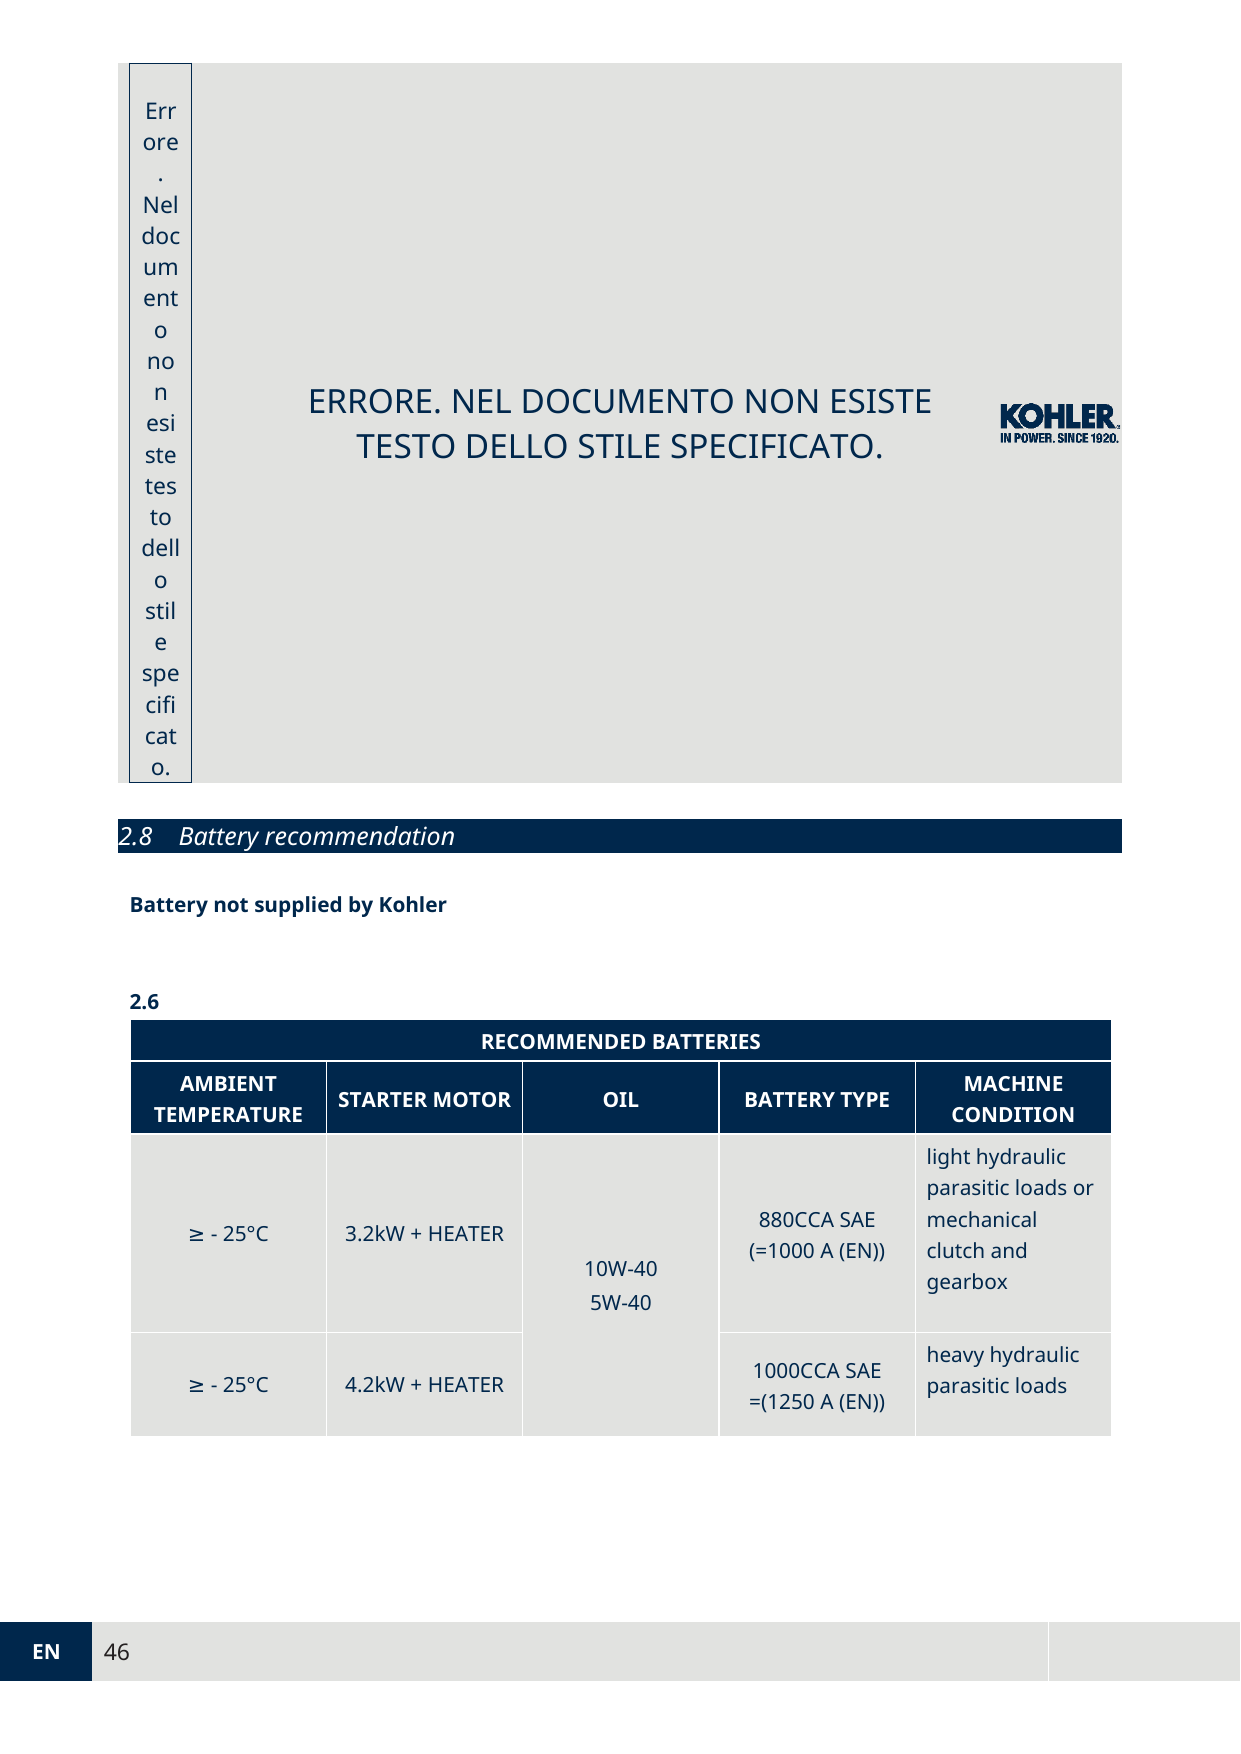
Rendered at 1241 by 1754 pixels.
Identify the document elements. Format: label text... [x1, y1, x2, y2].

table_header Battery not supplied by Kohler 2.6 [118, 872, 1122, 1547]
subtitle Battery recommendation [118, 819, 1122, 853]
picture [1000, 403, 1121, 443]
